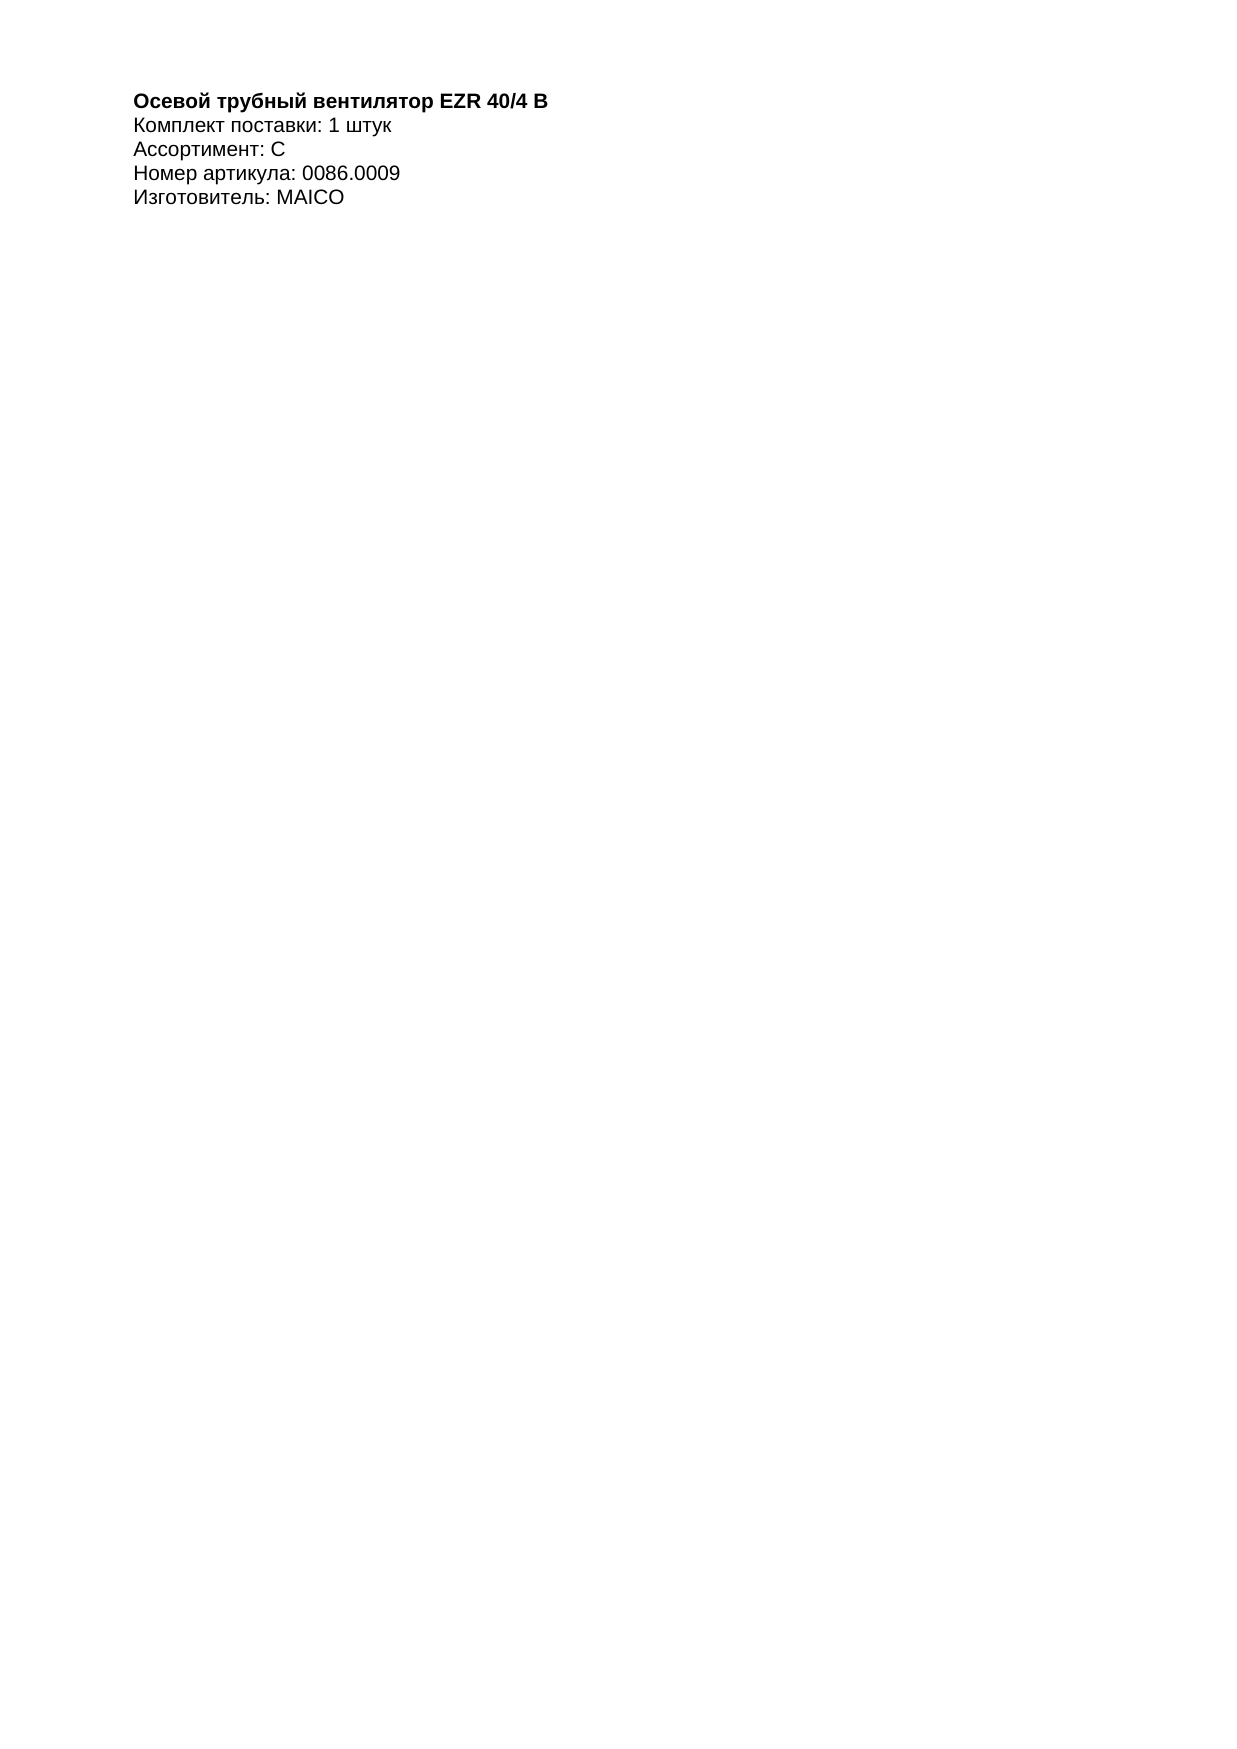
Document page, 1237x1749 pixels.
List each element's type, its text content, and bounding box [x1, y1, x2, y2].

text Осевой трубный вентилятор EZR 40/4 BКомплект поставки: 1 штукАссортимент: C Номер артикула: 0086.0009Изготовитель: MAICO [133, 89, 1148, 208]
